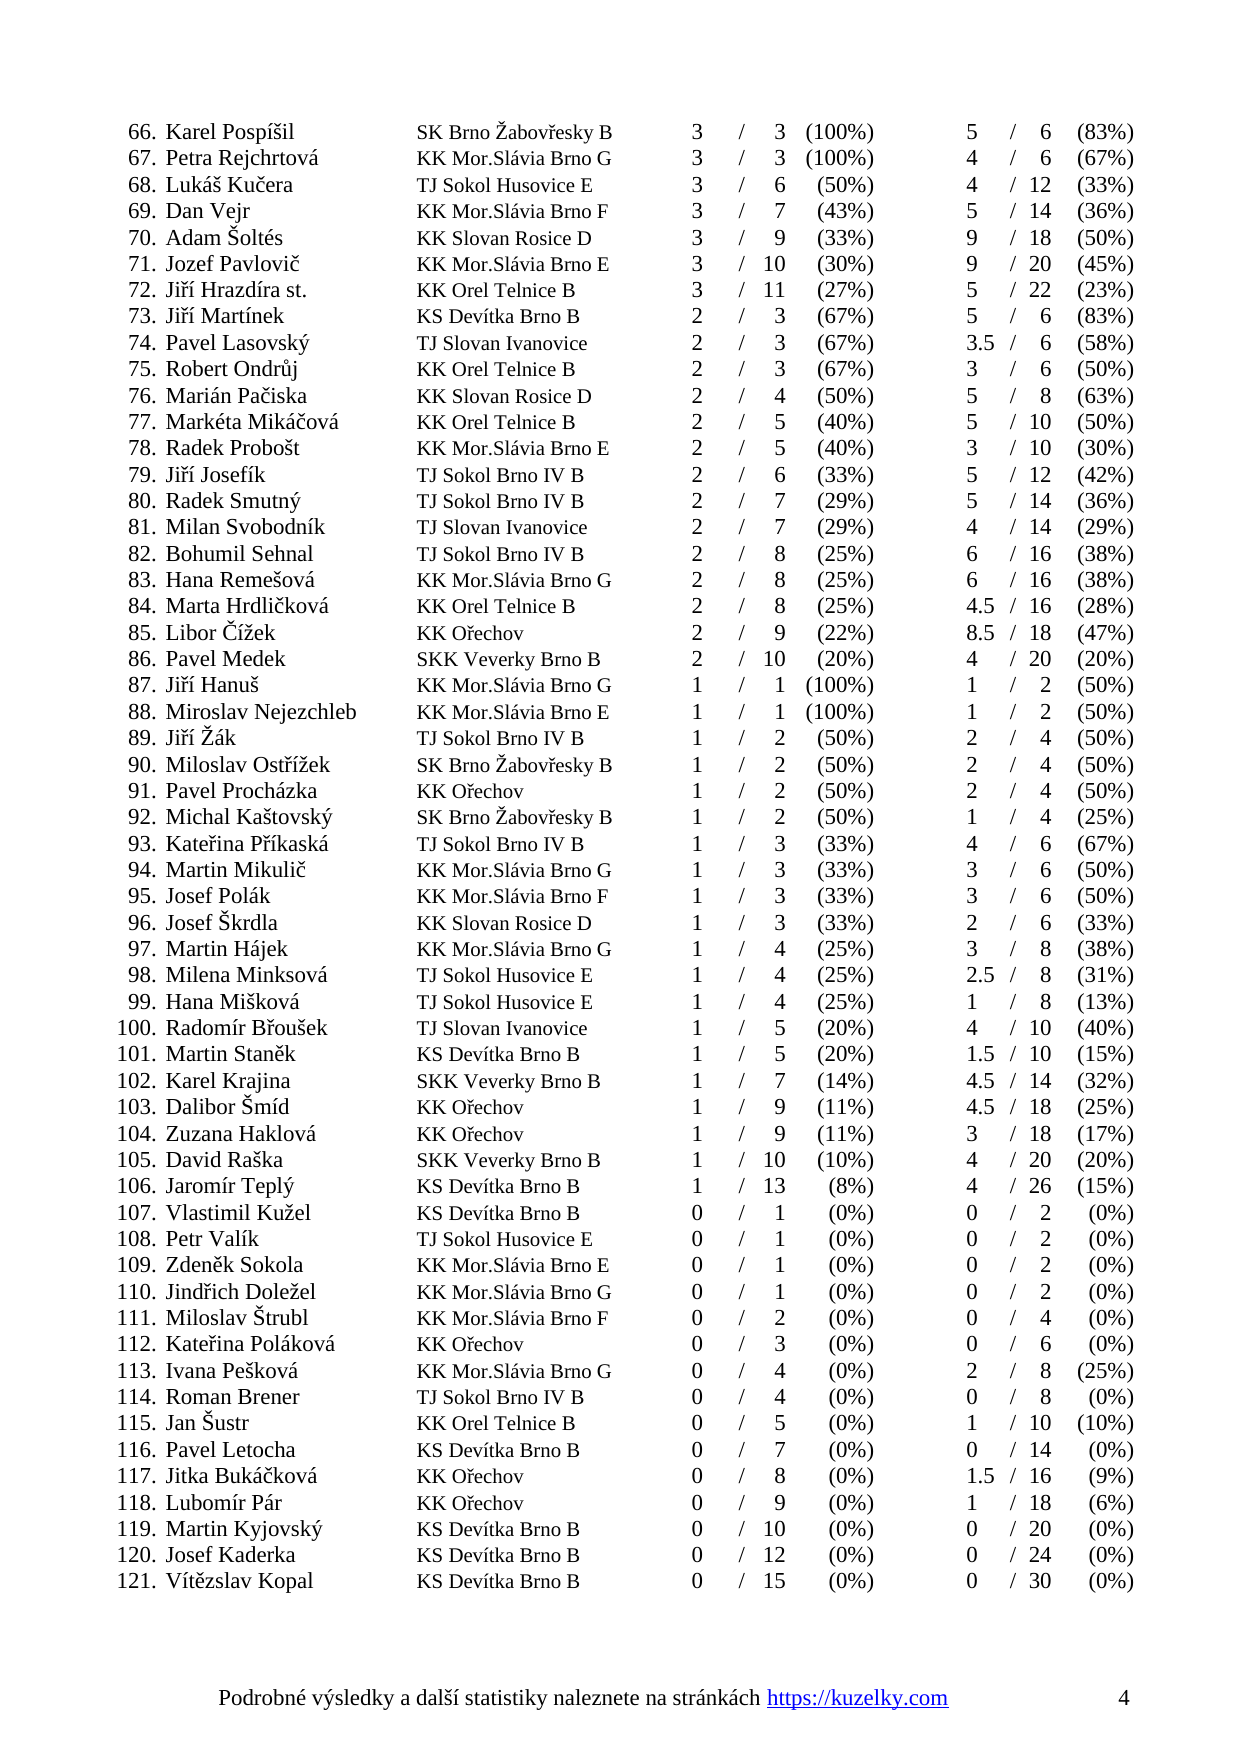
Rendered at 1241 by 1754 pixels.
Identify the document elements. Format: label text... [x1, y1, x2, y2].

text 100. Radomír Břoušek TJ Slovan Ivanovice 1 / 5 (20%) 4 / 10 (40%) [106, 1014, 1134, 1041]
text 88. Miroslav Nejezchleb KK Mor.Slávia Brno E 1 / 1 (100%) 1 / 2 (50%) [106, 698, 1134, 724]
text 90. Miloslav Ostřížek SK Brno Žabovřesky B 1 / 2 (50%) 2 / 4 (50%) [106, 751, 1134, 777]
text 116. Pavel Letocha KS Devítka Brno B 0 / 7 (0%) 0 / 14 (0%) [106, 1436, 1134, 1462]
text 95. Josef Polák KK Mor.Slávia Brno F 1 / 3 (33%) 3 / 6 (50%) [106, 882, 1134, 909]
text 84. Marta Hrdličková KK Orel Telnice B 2 / 8 (25%) 4.5 / 16 (28%) [106, 592, 1134, 619]
text 104. Zuzana Haklová KK Ořechov 1 / 9 (11%) 3 / 18 (17%) [106, 1119, 1134, 1146]
text 94. Martin Mikulič KK Mor.Slávia Brno G 1 / 3 (33%) 3 / 6 (50%) [106, 856, 1134, 882]
text 83. Hana Remešová KK Mor.Slávia Brno G 2 / 8 (25%) 6 / 16 (38%) [106, 566, 1134, 592]
text 85. Libor Čížek KK Ořechov 2 / 9 (22%) 8.5 / 18 (47%) [106, 619, 1134, 645]
text 107. Vlastimil Kužel KS Devítka Brno B 0 / 1 (0%) 0 / 2 (0%) [106, 1199, 1134, 1225]
text 105. David Raška SKK Veverky Brno B 1 / 10 (10%) 4 / 20 (20%) [106, 1146, 1134, 1172]
text 72. Jiří Hrazdíra st. KK Orel Telnice B 3 / 11 (27%) 5 / 22 (23%) [106, 276, 1134, 303]
text 101. Martin Staněk KS Devítka Brno B 1 / 5 (20%) 1.5 / 10 (15%) [106, 1041, 1134, 1067]
text 114. Roman Brener TJ Sokol Brno IV B 0 / 4 (0%) 0 / 8 (0%) [106, 1383, 1134, 1409]
text 91. Pavel Procházka KK Ořechov 1 / 2 (50%) 2 / 4 (50%) [106, 777, 1134, 803]
text 118. Lubomír Pár KK Ořechov 0 / 9 (0%) 1 / 18 (6%) [106, 1488, 1134, 1515]
text 67. Petra Rejchrtová KK Mor.Slávia Brno G 3 / 3 (100%) 4 / 6 (67%) [106, 144, 1134, 171]
text 99. Hana Mišková TJ Sokol Husovice E 1 / 4 (25%) 1 / 8 (13%) [106, 988, 1134, 1014]
text 117. Jitka Bukáčková KK Ořechov 0 / 8 (0%) 1.5 / 16 (9%) [106, 1462, 1134, 1488]
text 79. Jiří Josefík TJ Sokol Brno IV B 2 / 6 (33%) 5 / 12 (42%) [106, 461, 1134, 487]
text 74. Pavel Lasovský TJ Slovan Ivanovice 2 / 3 (67%) 3.5 / 6 (58%) [106, 329, 1134, 355]
text 102. Karel Krajina SKK Veverky Brno B 1 / 7 (14%) 4.5 / 14 (32%) [106, 1067, 1134, 1093]
text 98. Milena Minksová TJ Sokol Husovice E 1 / 4 (25%) 2.5 / 8 (31%) [106, 961, 1134, 988]
text 121. Vítězslav Kopal KS Devítka Brno B 0 / 15 (0%) 0 / 30 (0%) [106, 1568, 1134, 1594]
text 112. Kateřina Poláková KK Ořechov 0 / 3 (0%) 0 / 6 (0%) [106, 1330, 1134, 1357]
text 113. Ivana Pešková KK Mor.Slávia Brno G 0 / 4 (0%) 2 / 8 (25%) [106, 1357, 1134, 1383]
text 76. Marián Pačiska KK Slovan Rosice D 2 / 4 (50%) 5 / 8 (63%) [106, 382, 1134, 408]
text 73. Jiří Martínek KS Devítka Brno B 2 / 3 (67%) 5 / 6 (83%) [106, 303, 1134, 329]
text 69. Dan Vejr KK Mor.Slávia Brno F 3 / 7 (43%) 5 / 14 (36%) [106, 197, 1134, 223]
text 75. Robert Ondrůj KK Orel Telnice B 2 / 3 (67%) 3 / 6 (50%) [106, 355, 1134, 382]
text 86. Pavel Medek SKK Veverky Brno B 2 / 10 (20%) 4 / 20 (20%) [106, 645, 1134, 672]
text 78. Radek Probošt KK Mor.Slávia Brno E 2 / 5 (40%) 3 / 10 (30%) [106, 434, 1134, 461]
text 106. Jaromír Teplý KS Devítka Brno B 1 / 13 (8%) 4 / 26 (15%) [106, 1172, 1134, 1199]
text 96. Josef Škrdla KK Slovan Rosice D 1 / 3 (33%) 2 / 6 (33%) [106, 909, 1134, 935]
text 119. Martin Kyjovský KS Devítka Brno B 0 / 10 (0%) 0 / 20 (0%) [106, 1515, 1134, 1541]
text 70. Adam Šoltés KK Slovan Rosice D 3 / 9 (33%) 9 / 18 (50%) [106, 223, 1134, 250]
text 89. Jiří Žák TJ Sokol Brno IV B 1 / 2 (50%) 2 / 4 (50%) [106, 724, 1134, 751]
text 108. Petr Valík TJ Sokol Husovice E 0 / 1 (0%) 0 / 2 (0%) [106, 1225, 1134, 1251]
text 68. Lukáš Kučera TJ Sokol Husovice E 3 / 6 (50%) 4 / 12 (33%) [106, 171, 1134, 197]
text 103. Dalibor Šmíd KK Ořechov 1 / 9 (11%) 4.5 / 18 (25%) [106, 1093, 1134, 1119]
text 81. Milan Svobodník TJ Slovan Ivanovice 2 / 7 (29%) 4 / 14 (29%) [106, 513, 1134, 540]
text 115. Jan Šustr KK Orel Telnice B 0 / 5 (0%) 1 / 10 (10%) [106, 1409, 1134, 1436]
text 93. Kateřina Příkaská TJ Sokol Brno IV B 1 / 3 (33%) 4 / 6 (67%) [106, 830, 1134, 856]
text 77. Markéta Mikáčová KK Orel Telnice B 2 / 5 (40%) 5 / 10 (50%) [106, 408, 1134, 434]
text 80. Radek Smutný TJ Sokol Brno IV B 2 / 7 (29%) 5 / 14 (36%) [106, 487, 1134, 513]
text 109. Zdeněk Sokola KK Mor.Slávia Brno E 0 / 1 (0%) 0 / 2 (0%) [106, 1251, 1134, 1278]
text 110. Jindřich Doležel KK Mor.Slávia Brno G 0 / 1 (0%) 0 / 2 (0%) [106, 1278, 1134, 1304]
text 111. Miloslav Štrubl KK Mor.Slávia Brno F 0 / 2 (0%) 0 / 4 (0%) [106, 1304, 1134, 1330]
text 82. Bohumil Sehnal TJ Sokol Brno IV B 2 / 8 (25%) 6 / 16 (38%) [106, 540, 1134, 566]
text 71. Jozef Pavlovič KK Mor.Slávia Brno E 3 / 10 (30%) 9 / 20 (45%) [106, 250, 1134, 276]
text 97. Martin Hájek KK Mor.Slávia Brno G 1 / 4 (25%) 3 / 8 (38%) [106, 935, 1134, 961]
text 87. Jiří Hanuš KK Mor.Slávia Brno G 1 / 1 (100%) 1 / 2 (50%) [106, 672, 1134, 698]
text 92. Michal Kaštovský SK Brno Žabovřesky B 1 / 2 (50%) 1 / 4 (25%) [106, 803, 1134, 830]
text 120. Josef Kaderka KS Devítka Brno B 0 / 12 (0%) 0 / 24 (0%) [106, 1541, 1134, 1568]
text 66. Karel Pospíšil SK Brno Žabovřesky B 3 / 3 (100%) 5 / 6 (83%) [106, 118, 1134, 144]
